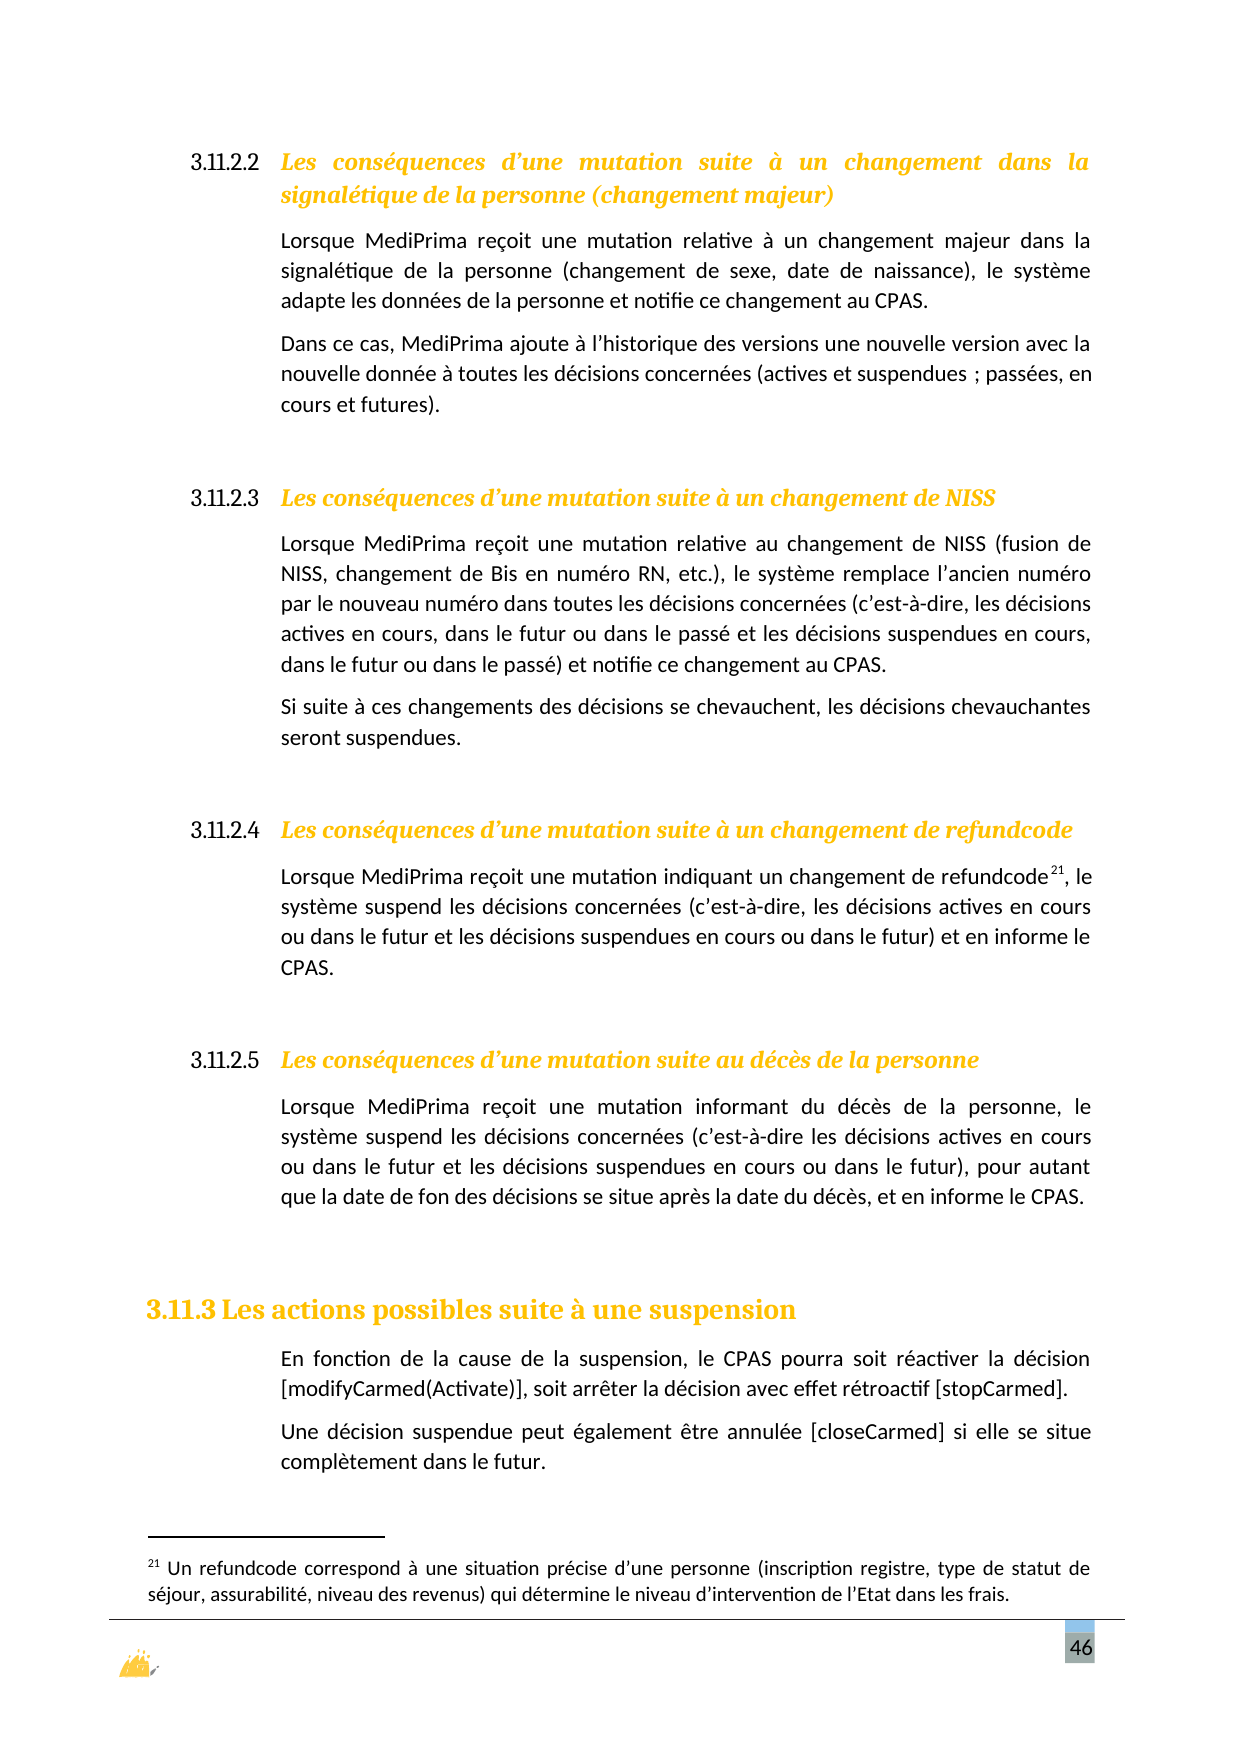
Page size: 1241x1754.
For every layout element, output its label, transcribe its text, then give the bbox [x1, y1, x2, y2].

list Lorsque MediPrima reçoit une mutation relative à un changement majeur dans la signalétique de la personne (changement de sexe, date de naissance), le système adapte les données de la personne et notifie ce changement au CPAS. [281, 226, 1093, 314]
list Une décision suspendue peut également être annulée [closeCarmed] si elle se situe complètement dans le futur. [281, 1417, 1093, 1475]
list Si suite à ces changements des décisions se chevauchent, les décisions chevauchantes seront suspendues. [281, 692, 1093, 751]
subtitle Les conséquences d’une mutation suite à un changement de refundcode [191, 816, 1093, 845]
subtitle Les conséquences d’une mutation suite à un changement dans la signalétique de la personne (changement majeur) [191, 148, 1093, 209]
list Lorsque MediPrima reçoit une mutation informant du décès de la personne, le système suspend les décisions concernées (c’est-à-dire les décisions actives en cours ou dans le futur et les décisions suspendues en cours ou dans le futur), pour autant que la date de fon des décisions se situe après la date du décès, et en informe le CPAS. [281, 1092, 1093, 1211]
list En fonction de la cause de la suspension, le CPAS pourra soit réactiver la décision [modifyCarmed(Activate)], soit arrêter la décision avec effet rétroactif [stopCarmed]. [281, 1344, 1093, 1402]
subtitle Les conséquences d’une mutation suite à un changement de NISS [191, 483, 1093, 512]
list Lorsque MediPrima reçoit une mutation relative au changement de NISS (fusion de NISS, changement de Bis en numéro RN, etc.), le système remplace l’ancien numéro par le nouveau numéro dans toutes les décisions concernées (c’est-à-dire, les décisions actives en cours, dans le futur ou dans le passé et les décisions suspendues en cours, dans le futur ou dans le passé) et notifie ce changement au CPAS. [281, 529, 1093, 678]
subtitle Les actions possibles suite à une suspension [146, 1293, 1093, 1326]
list Lorsque MediPrima reçoit une mutation indiquant un changement de refundcode, le système suspend les décisions concernées (c’est-à-dire, les décisions actives en cours ou dans le futur et les décisions suspendues en cours ou dans le futur) et en informe le CPAS. [281, 862, 1093, 981]
subtitle Les conséquences d’une mutation suite au décès de la personne [191, 1046, 1093, 1075]
list Dans ce cas, MediPrima ajoute à l’historique des versions une nouvelle version avec la nouvelle donnée à toutes les décisions concernées (actives et suspendues ; passées, en cours et futures). [281, 329, 1093, 418]
